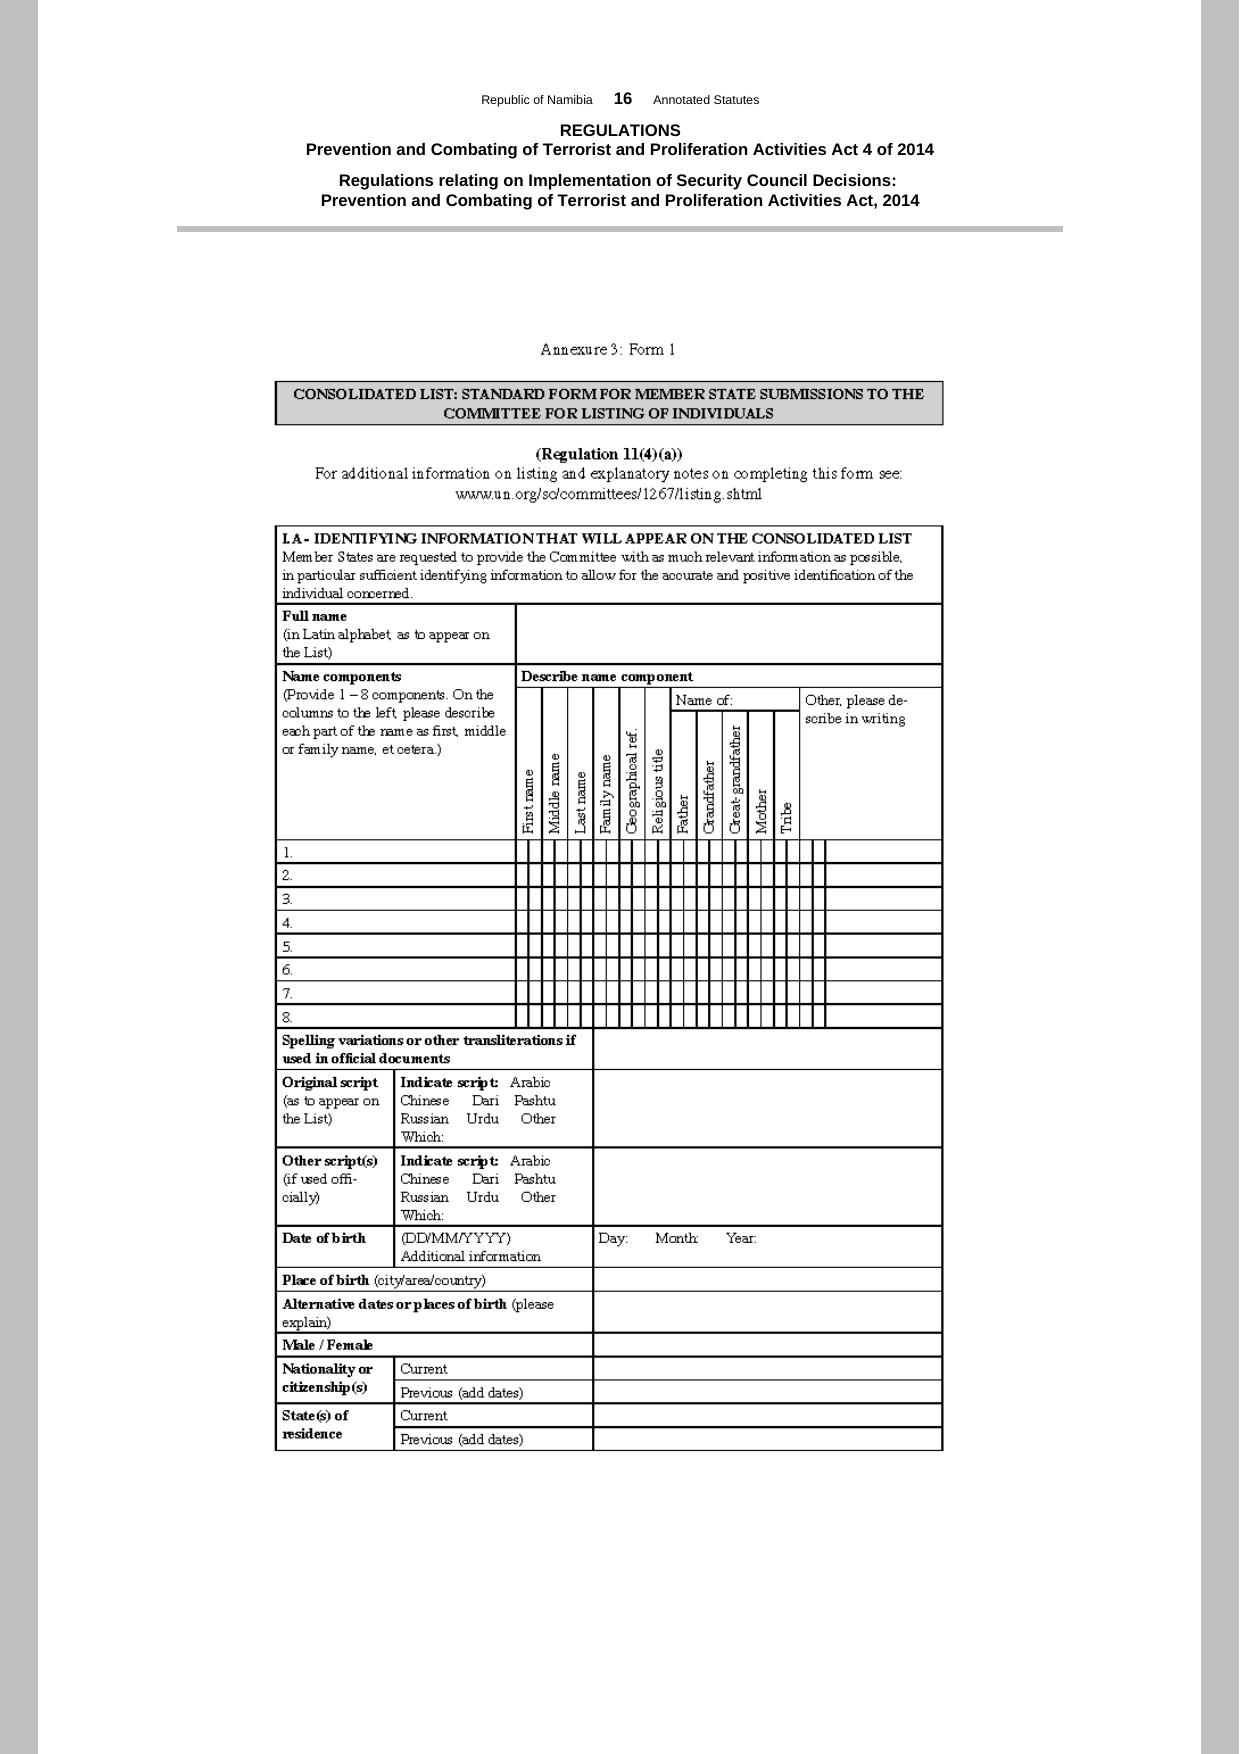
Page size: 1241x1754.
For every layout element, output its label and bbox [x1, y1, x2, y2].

picture [177, 265, 1063, 1525]
